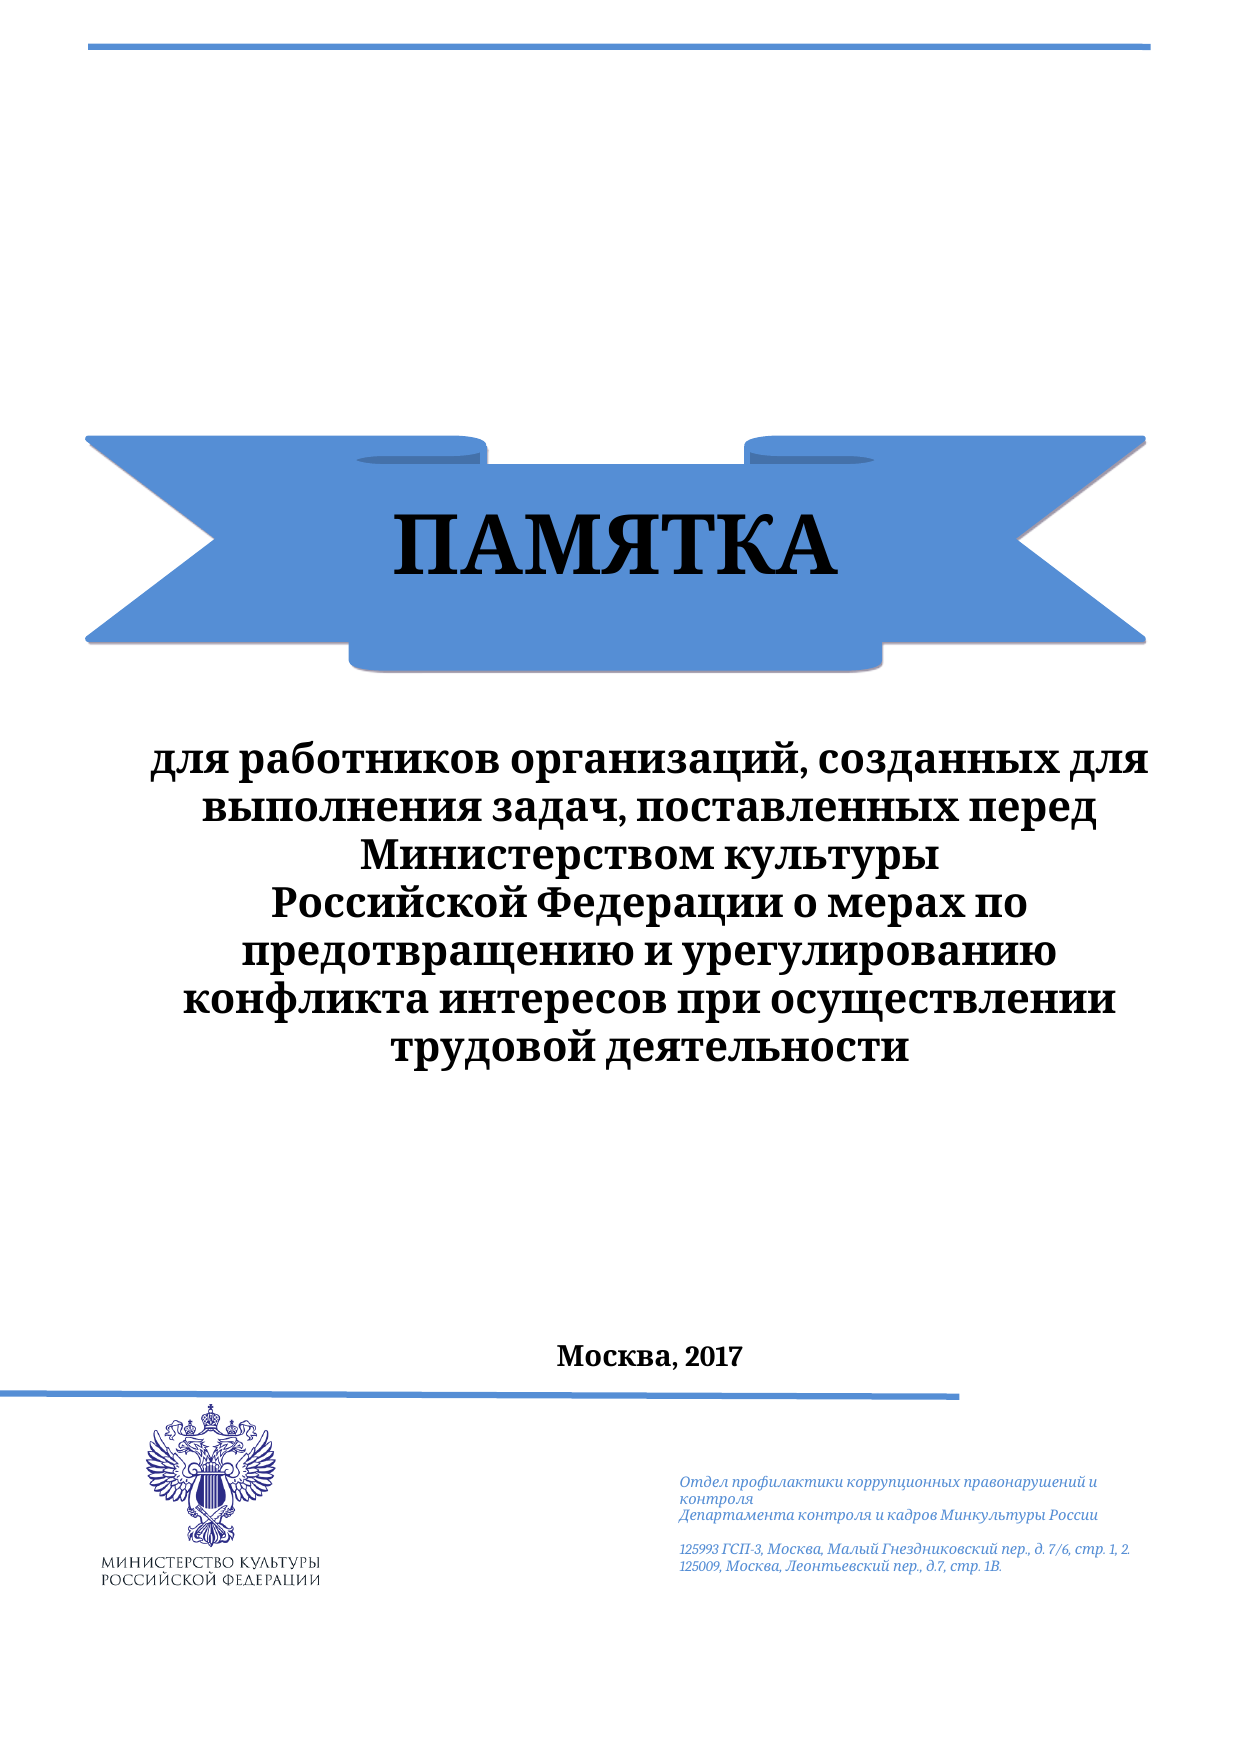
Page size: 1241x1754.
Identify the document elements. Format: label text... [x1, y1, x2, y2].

text 125993 ГСП-3, Москва, Малый Гнездниковский пер., д. 7/6, стр. 1, 2. [679, 1541, 1152, 1558]
picture [101, 1404, 320, 1586]
text 125009, Москва, Леонтьевский пер., д.7, стр. 1В. [679, 1558, 1152, 1575]
text Москва, 2017 [148, 1340, 1152, 1373]
text Департамента контроля и кадров Минкультуры России [679, 1508, 1152, 1524]
text для работников организаций, созданных для выполнения задач, поставленных перед Министерством культуры [148, 736, 1152, 880]
text Отдел профилактики коррупционных правонарушений и контроля [679, 1474, 1152, 1508]
text Российской Федерации о мерах по предотвращению и урегулированию конфликта интересов при осуществлении трудовой деятельности [148, 880, 1152, 1072]
